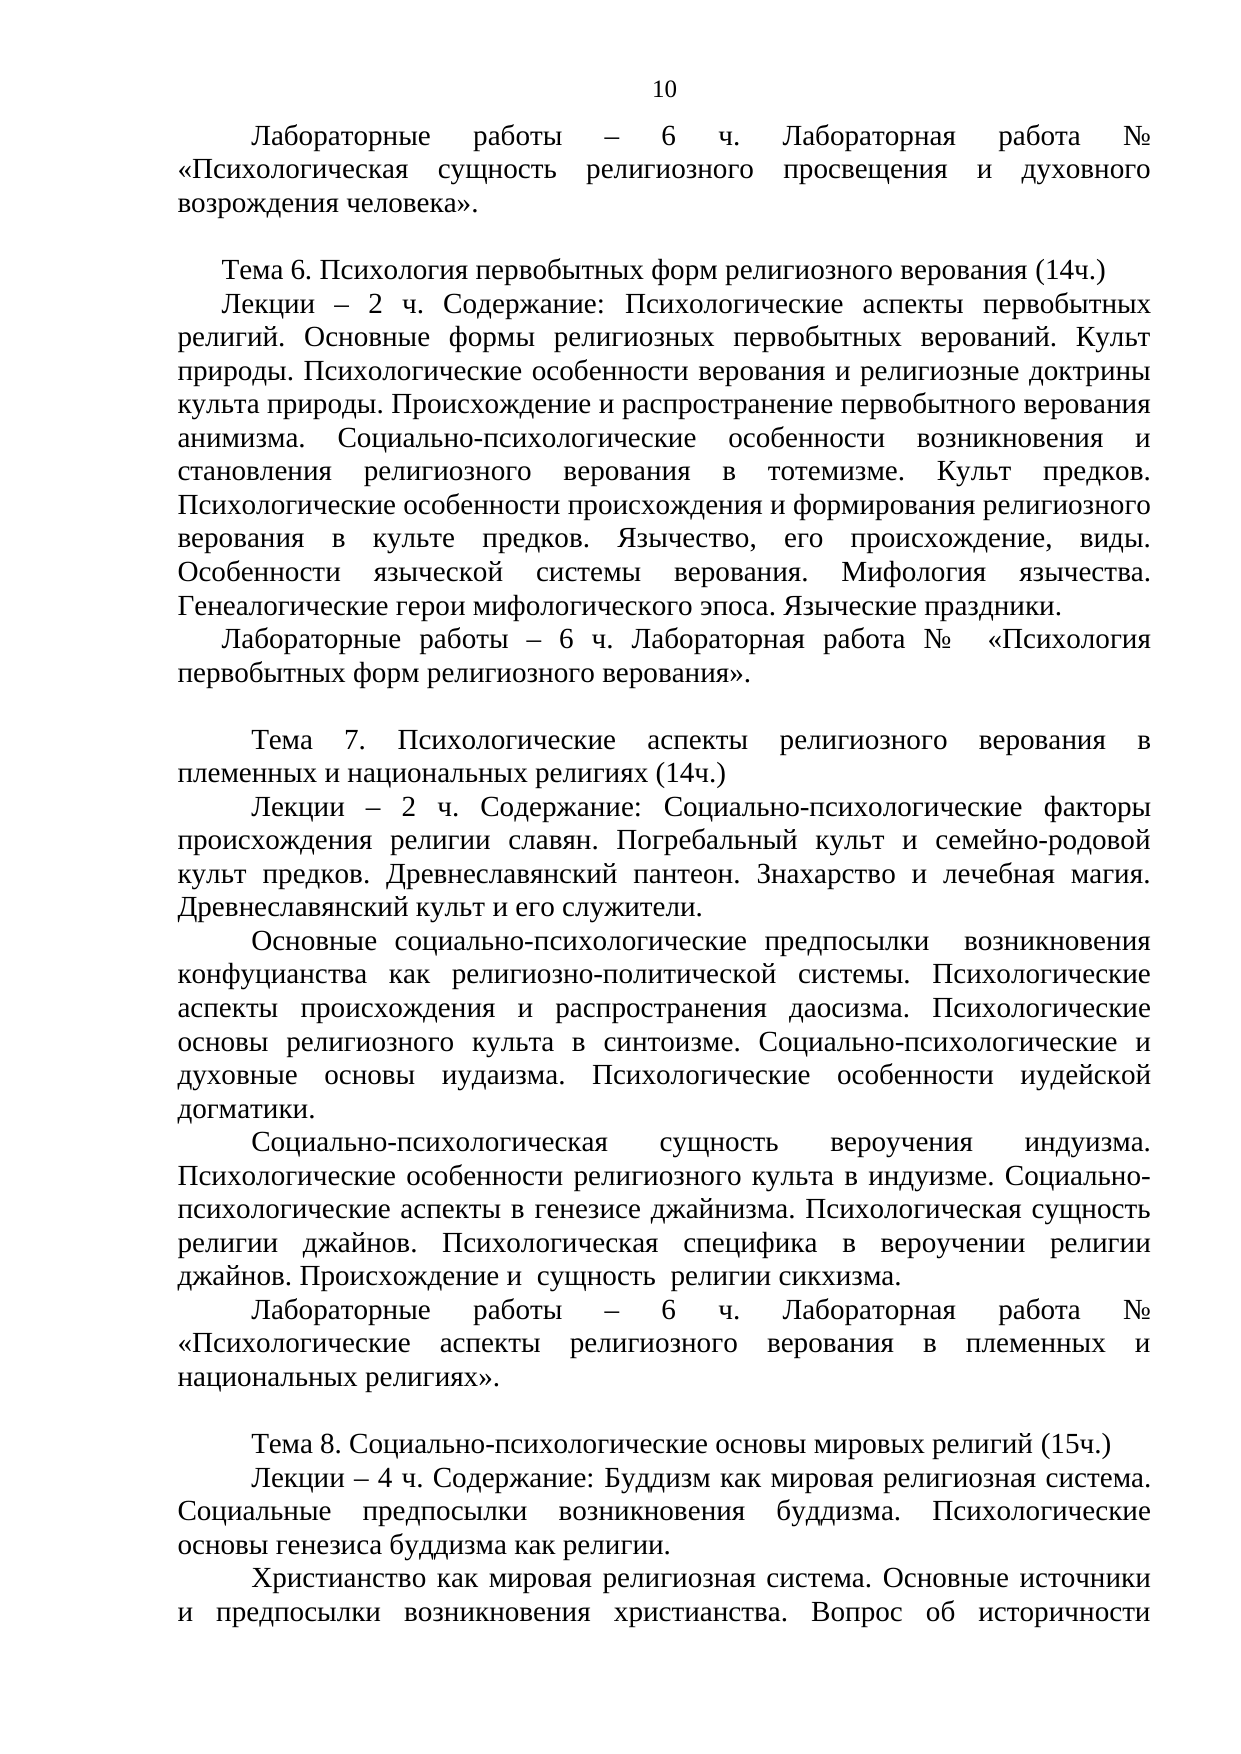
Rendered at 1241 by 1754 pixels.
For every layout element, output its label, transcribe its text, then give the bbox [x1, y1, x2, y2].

text Лекции – 4 ч. Содержание: Буддизм как мировая религиозная система. Социальные предпосылки возникновения буддизма. Психологические основы генезиса буддизма как религии. [177, 1460, 1152, 1560]
text Лекции – 2 ч. Содержание: Психологические аспекты первобытных религий. Основные формы религиозных первобытных верований. Культ природы. Психологические особенности верования и религиозные доктрины культа природы. Происхождение и распространение первобытного верования анимизма. Социально-психологические особенности возникновения и становления религиозного верования в тотемизме. Культ предков. Психологические особенности происхождения и формирования религиозного верования в культе предков. Язычество, его происхождение, виды. Особенности языческой системы верования. Мифология язычества. Генеалогические герои мифологического эпоса. Языческие праздники. [177, 286, 1152, 621]
text Основные социально-психологические предпосылки возникновения конфуцианства как религиозно-политической системы. Психологические аспекты происхождения и распространения даосизма. Психологические основы религиозного культа в синтоизме. Социально-психологические и духовные основы иудаизма. Психологические особенности иудейской догматики. [177, 923, 1152, 1124]
text Тема 7. Психологические аспекты религиозного верования в племенных и национальных религиях (14ч.) [177, 722, 1152, 789]
text Тема 6. Психология первобытных форм религиозного верования (14ч.) [177, 252, 1152, 286]
text Лабораторные работы – 6 ч. Лабораторная работа № «Психология первобытных форм религиозного верования». [177, 621, 1152, 688]
text Тема 8. Социально-психологические основы мировых религий (15ч.) [177, 1426, 1152, 1460]
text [177, 1560, 1152, 1627]
text Социально-психологическая сущность вероучения индуизма. Психологические особенности религиозного культа в индуизме. Социально-психологические аспекты в генезисе джайнизма. Психологическая сущность религии джайнов. Психологическая специфика в вероучении религии джайнов. Происхождение и сущность религии сикхизма. [177, 1124, 1152, 1292]
text Лабораторные работы – 6 ч. Лабораторная работа № «Психологическая сущность религиозного просвещения и духовного возрождения человека». [177, 118, 1152, 219]
text Лекции – 2 ч. Содержание: Социально-психологические факторы происхождения религии славян. Погребальный культ и семейно-родовой культ предков. Древнеславянский пантеон. Знахарство и лечебная магия. Древнеславянский культ и его служители. [177, 789, 1152, 923]
text Лабораторные работы – 6 ч. Лабораторная работа № «Психологические аспекты религиозного верования в племенных и национальных религиях». [177, 1292, 1152, 1393]
